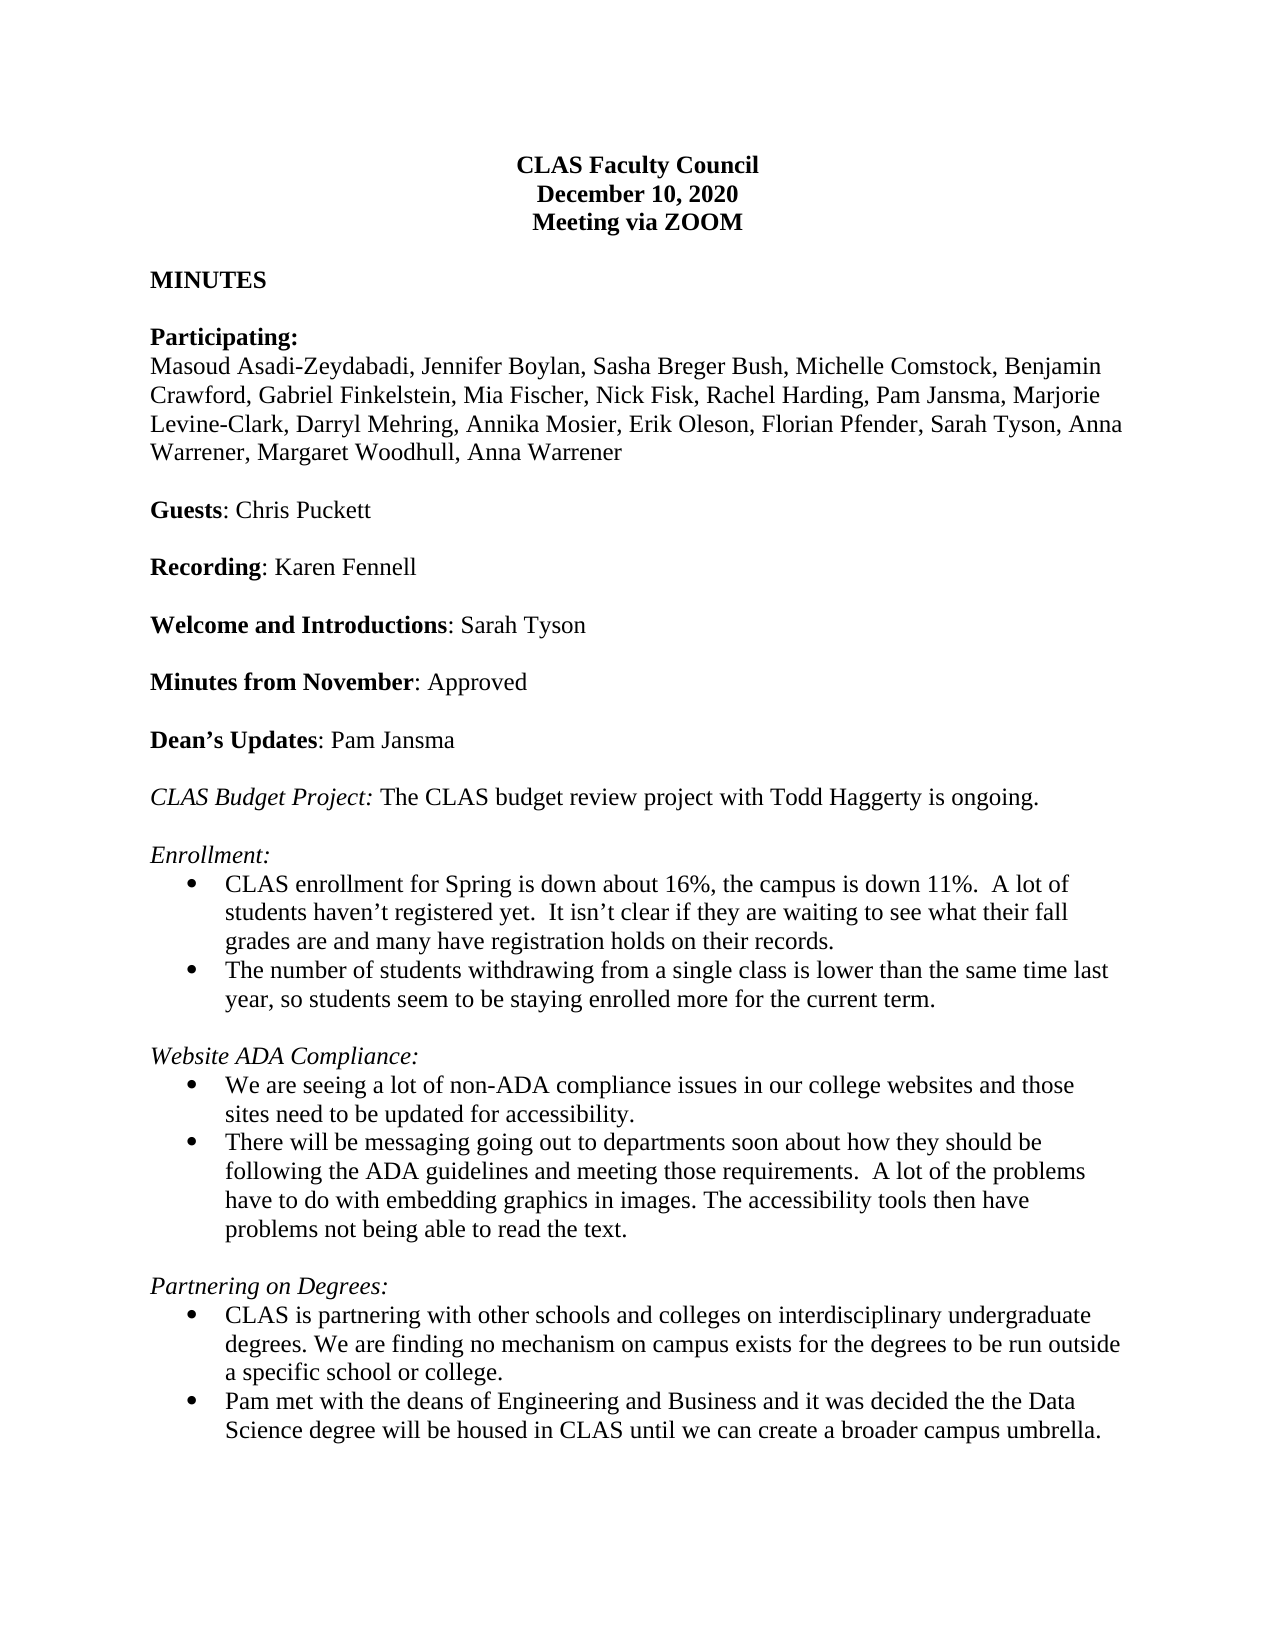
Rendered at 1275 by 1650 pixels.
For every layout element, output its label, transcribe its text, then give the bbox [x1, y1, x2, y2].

text Minutes from November: Approved [150, 667, 1125, 696]
text Recording: Karen Fennell [150, 552, 1125, 581]
text Partnering on Degrees: [150, 1271, 1125, 1300]
text Masoud Asadi-Zeydabadi, Jennifer Boylan, Sasha Breger Bush, Michelle Comstock, Benjamin Crawford, Gabriel Finkelstein, Mia Fischer, Nick Fisk, Rachel Harding, Pam Jansma, Marjorie Levine-Clark, Darryl Mehring, Annika Mosier, Erik Oleson, Florian Pfender, Sarah Tyson, Anna Warrener, Margaret Woodhull, Anna Warrener [150, 351, 1125, 466]
text Meeting via ZOOM [150, 207, 1125, 236]
text Welcome and Introductions: Sarah Tyson [150, 610, 1125, 639]
list CLAS is partnering with other schools and colleges on interdisciplinary undergraduate degrees. We are finding no mechanism on campus exists for the degrees to be run outside a specific school or college. [187, 1300, 1125, 1386]
text December 10, 2020 [150, 179, 1125, 207]
text CLAS Budget Project: The CLAS budget review project with Todd Haggerty is ongoing. [150, 782, 1125, 811]
list CLAS enrollment for Spring is down about 16%, the campus is down 11%. A lot of students haven’t registered yet. It isn’t clear if they are waiting to see what their fall grades are and many have registration holds on their records. [187, 869, 1125, 955]
list Pam met with the deans of Engineering and Business and it was decided the the Data Science degree will be housed in CLAS until we can create a broader campus umbrella. [187, 1386, 1125, 1444]
text Participating: [150, 322, 1125, 351]
text CLAS Faculty Council [150, 150, 1125, 179]
text Guests: Chris Puckett [150, 495, 1125, 524]
list There will be messaging going out to departments soon about how they should be following the ADA guidelines and meeting those requirements. A lot of the problems have to do with embedding graphics in images. The accessibility tools then have problems not being able to read the text. [187, 1127, 1125, 1242]
text Website ADA Compliance: [150, 1041, 1125, 1070]
text Dean’s Updates: Pam Jansma [150, 725, 1125, 754]
text Enrollment: [150, 840, 1125, 869]
list The number of students withdrawing from a single class is lower than the same time last year, so students seem to be staying enrolled more for the current term. [187, 955, 1125, 1012]
list We are seeing a lot of non-ADA compliance issues in our college websites and those sites need to be updated for accessibility. [187, 1070, 1125, 1127]
text MINUTES [150, 265, 1125, 294]
